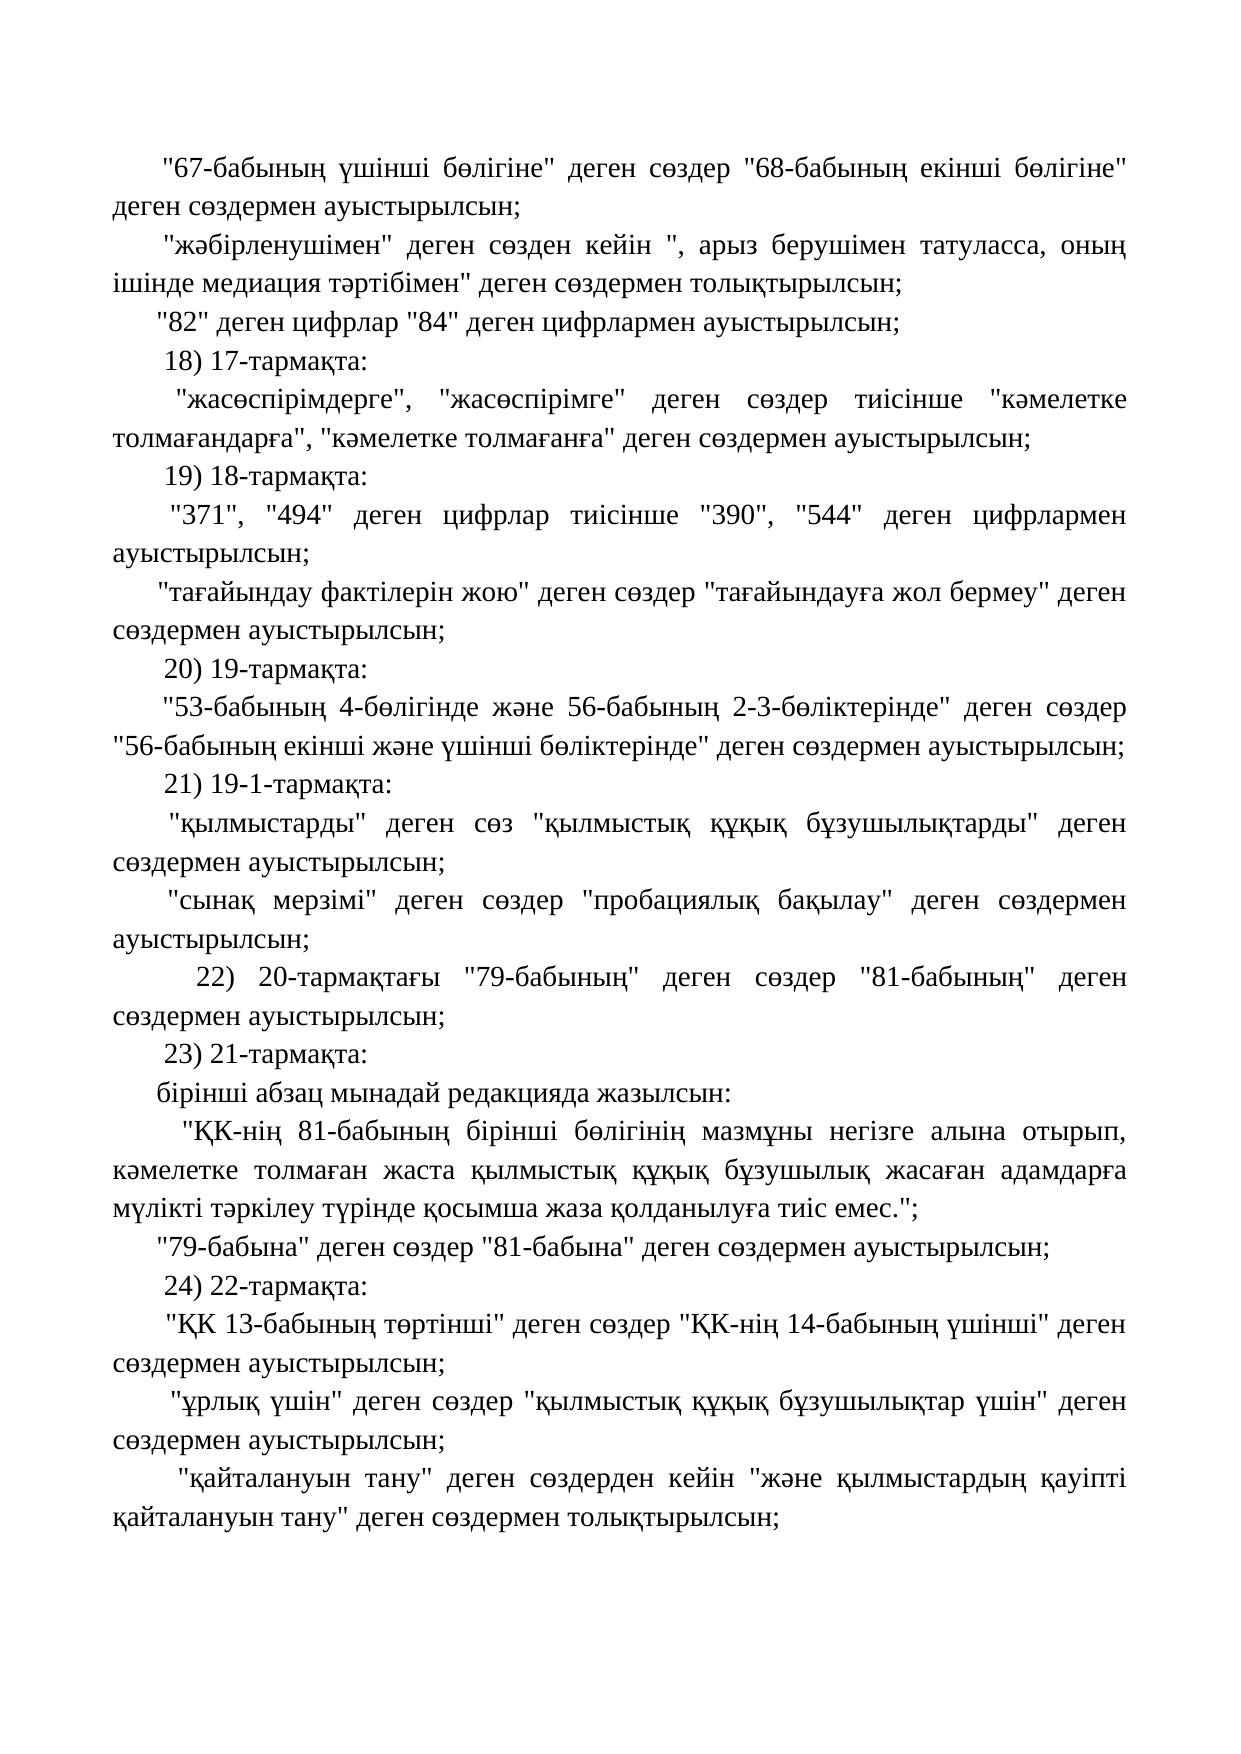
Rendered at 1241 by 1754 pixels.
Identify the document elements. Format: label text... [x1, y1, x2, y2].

text 18) 17-тармақта: [112, 343, 1128, 376]
text "жасөспірімдерге", "жасөспірімге" деген сөздер тиісінше "кәмелетке толмағандарға", "кәмелетке толмағанға" деген сөздермен ауыстырылсын; [112, 381, 1128, 453]
text "371", "494" деген цифрлар тиісінше "390", "544" деген цифрлармен ауыстырылсын; [112, 497, 1128, 569]
text "ұрлық үшін" деген сөздер "қылмыстық құқық бұзушылықтар үшін" деген сөздермен ауыстырылсын; [112, 1383, 1128, 1455]
text 21) 19-1-тармақта: [112, 767, 1128, 800]
text 23) 21-тармақта: [112, 1036, 1128, 1070]
text "жәбірленушімен" деген сөзден кейін ", арыз берушімен татуласса, оның ішінде медиация тәртібімен" деген сөздермен толықтырылсын; [112, 227, 1128, 299]
text "82" деген цифрлар "84" деген цифрлармен ауыстырылсын; [112, 304, 1128, 338]
text "ҚК 13-бабының төртінші" деген сөздер "ҚК-нің 14-бабының үшінші" деген сөздермен ауыстырылсын; [112, 1306, 1128, 1378]
text бірінші абзац мынадай редакцияда жазылсын: [112, 1075, 1128, 1108]
text "тағайындау фактілерін жою" деген сөздер "тағайындауға жол бермеу" деген сөздермен ауыстырылсын; [112, 574, 1128, 646]
text "қылмыстарды" деген сөз "қылмыстық құқық бұзушылықтарды" деген сөздермен ауыстырылсын; [112, 805, 1128, 877]
text "53-бабының 4-бөлігінде және 56-бабының 2-3-бөліктерінде" деген сөздер "56-бабының екінші және үшінші бөліктерінде" деген сөздермен ауыстырылсын; [112, 689, 1128, 762]
text 19) 18-тармақта: [112, 458, 1128, 492]
text "қайталануын тану" деген сөздерден кейін "және қылмыстардың қауіпті қайталануын тану" деген сөздермен толықтырылсын; [112, 1460, 1128, 1532]
text "79-бабына" деген сөздер "81-бабына" деген сөздермен ауыстырылсын; [112, 1229, 1128, 1263]
text "67-бабының үшінші бөлігіне" деген сөздер "68-бабының екінші бөлігіне" деген сөздермен ауыстырылсын; [112, 150, 1128, 222]
text 22) 20-тармақтағы "79-бабының" деген сөздер "81-бабының" деген сөздермен ауыстырылсын; [112, 959, 1128, 1031]
text 20) 19-тармақта: [112, 651, 1128, 684]
text 24) 22-тармақта: [112, 1268, 1128, 1301]
text "ҚК-нің 81-бабының бірінші бөлігінің мазмұны негізге алына отырып, кәмелетке толмаған жаста қылмыстық құқық бұзушылық жасаған адамдарға мүлікті тәркілеу түрінде қосымша жаза қолданылуға тиіс емес."; [112, 1113, 1128, 1224]
text "сынақ мерзімі" деген сөздер "пробациялық бақылау" деген сөздермен ауыстырылсын; [112, 882, 1128, 954]
